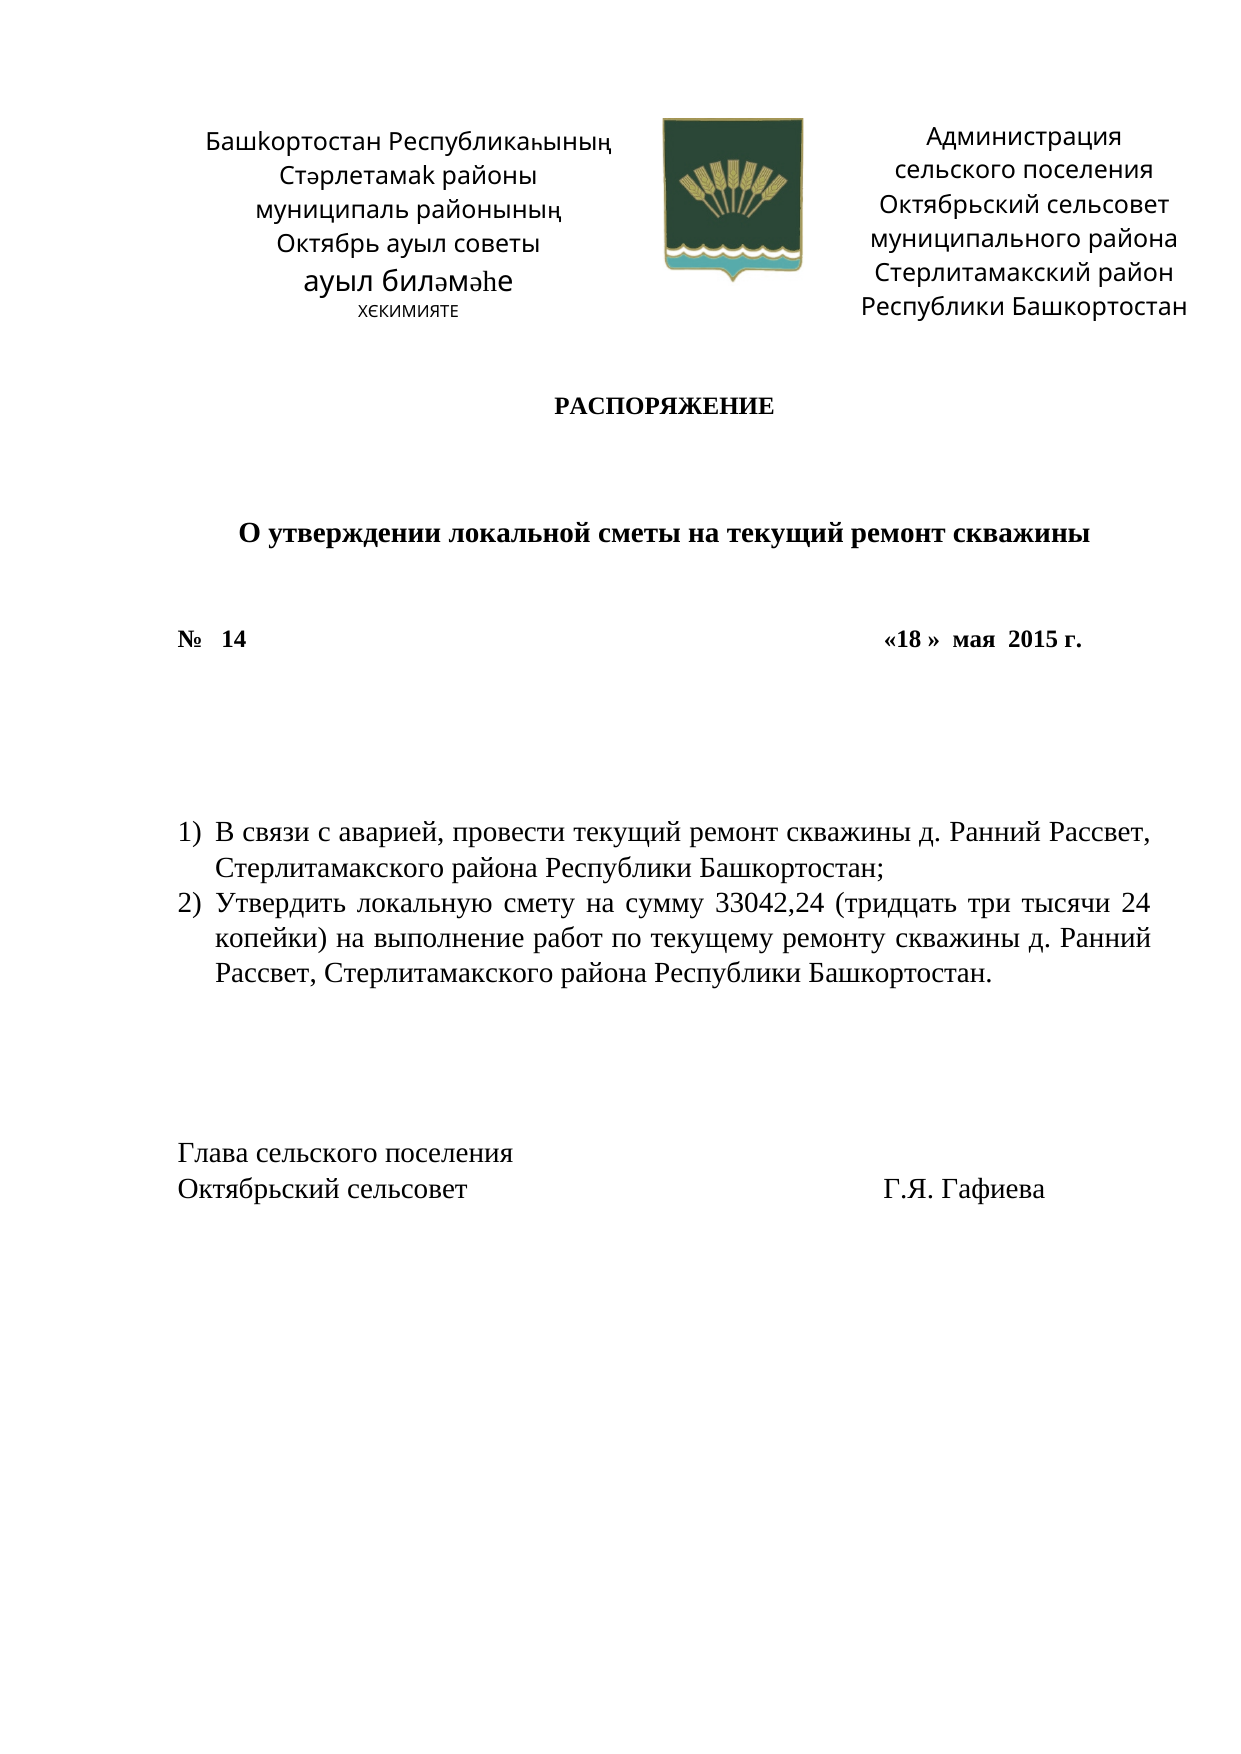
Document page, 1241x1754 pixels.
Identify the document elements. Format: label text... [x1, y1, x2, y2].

list В связи с аварией, провести текущий ремонт скважины д. Ранний Рассвет, Стерлитамакского района Республики Башкортостан; [177, 814, 1152, 883]
text О утверждении локальной сметы на текущий ремонт скважины [177, 515, 1152, 549]
list Утвердить локальную смету на сумму 33042,24 (тридцать три тысячи 24 копейки) на выполнение работ по текущему ремонту скважины д. Ранний Рассвет, Стерлитамакского района Республики Башкортостан. [177, 885, 1152, 989]
list Глава сельского поселения [177, 1135, 1152, 1169]
text № 14 «18 » мая 2015 г. [177, 624, 1152, 652]
picture [662, 118, 804, 286]
table_header [639, 118, 827, 358]
table_header Администрация сельского поселения Октябрьский сельсовет муниципального района Стерлитамакский район Республики Башкортостан [827, 118, 1221, 358]
text РАСПОРЯЖЕНИЕ [177, 391, 1152, 420]
list Октябрьский сельсовет Г.Я. Гафиева [177, 1171, 1152, 1205]
table_header Башkортостан Республикаһының Стəрлетамаk районы муниципаль районының Октябрь ауыл советы ауыл биләмәһе ХЄКИМИЯТЕ [177, 118, 639, 358]
